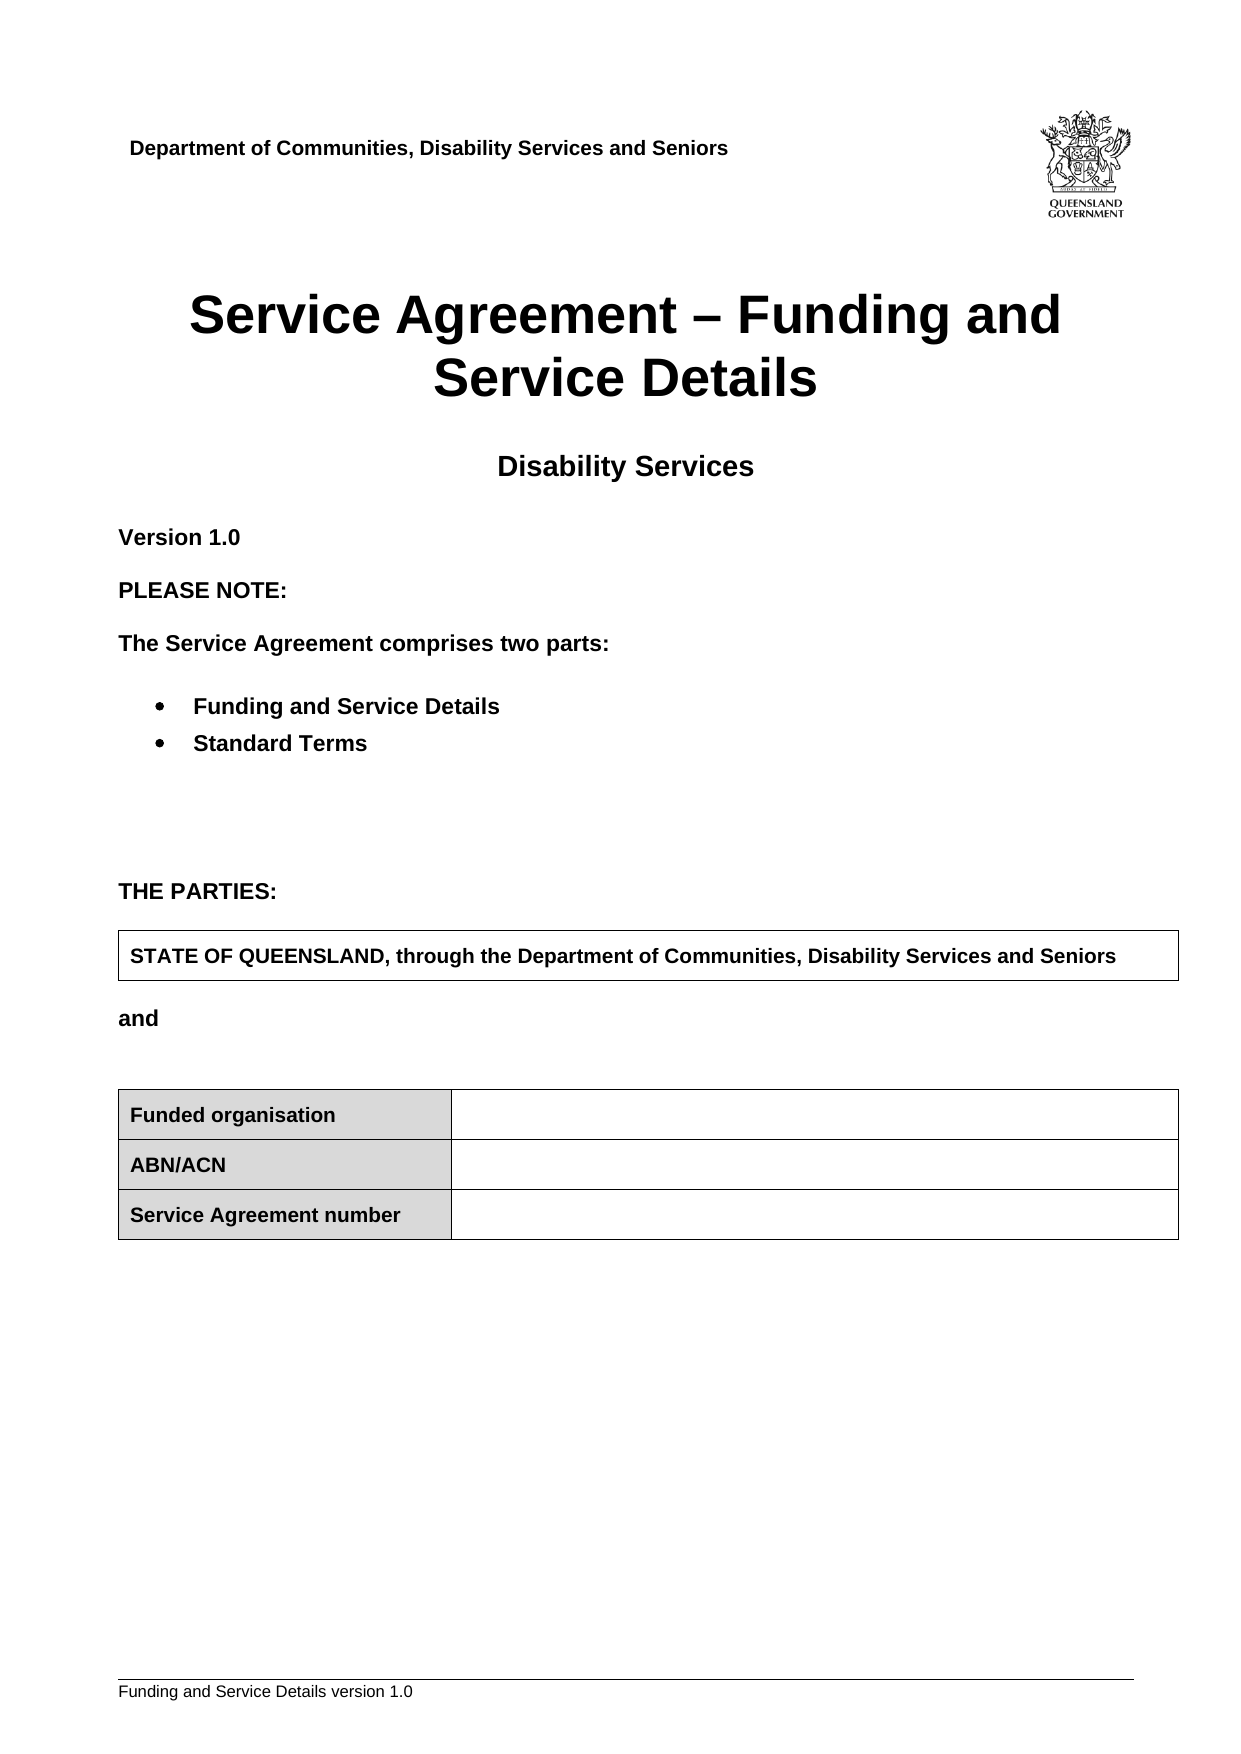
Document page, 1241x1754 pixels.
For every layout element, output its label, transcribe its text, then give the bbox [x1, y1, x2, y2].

list Funding and Service Details [156, 693, 1134, 719]
table_cell [452, 1140, 1178, 1189]
list Standard Terms [156, 730, 1134, 756]
table_cell Service Agreement number [119, 1190, 451, 1239]
text and [118, 1005, 1134, 1032]
table_cell [452, 1190, 1178, 1239]
title Service Agreement – Funding and Service Details [118, 283, 1134, 407]
table_header STATE OF QUEENSLAND, through the Department of Communities, Disability Services and Seniors [119, 931, 1178, 980]
table_header [452, 1090, 1178, 1139]
table_cell ABN/ACN [119, 1140, 451, 1189]
table_header Department of Communities, Disability Services and Seniors [118, 89, 842, 241]
text PLEASE NOTE: [118, 577, 1134, 603]
table_header Funded organisation [119, 1090, 451, 1139]
text THE PARTIES: [118, 878, 1134, 904]
text Version 1.0 [118, 524, 1134, 551]
text The Service Agreement comprises two parts: [118, 630, 1134, 656]
picture [1040, 99, 1131, 229]
title Disability Services [118, 449, 1134, 483]
table_header [842, 89, 1142, 241]
